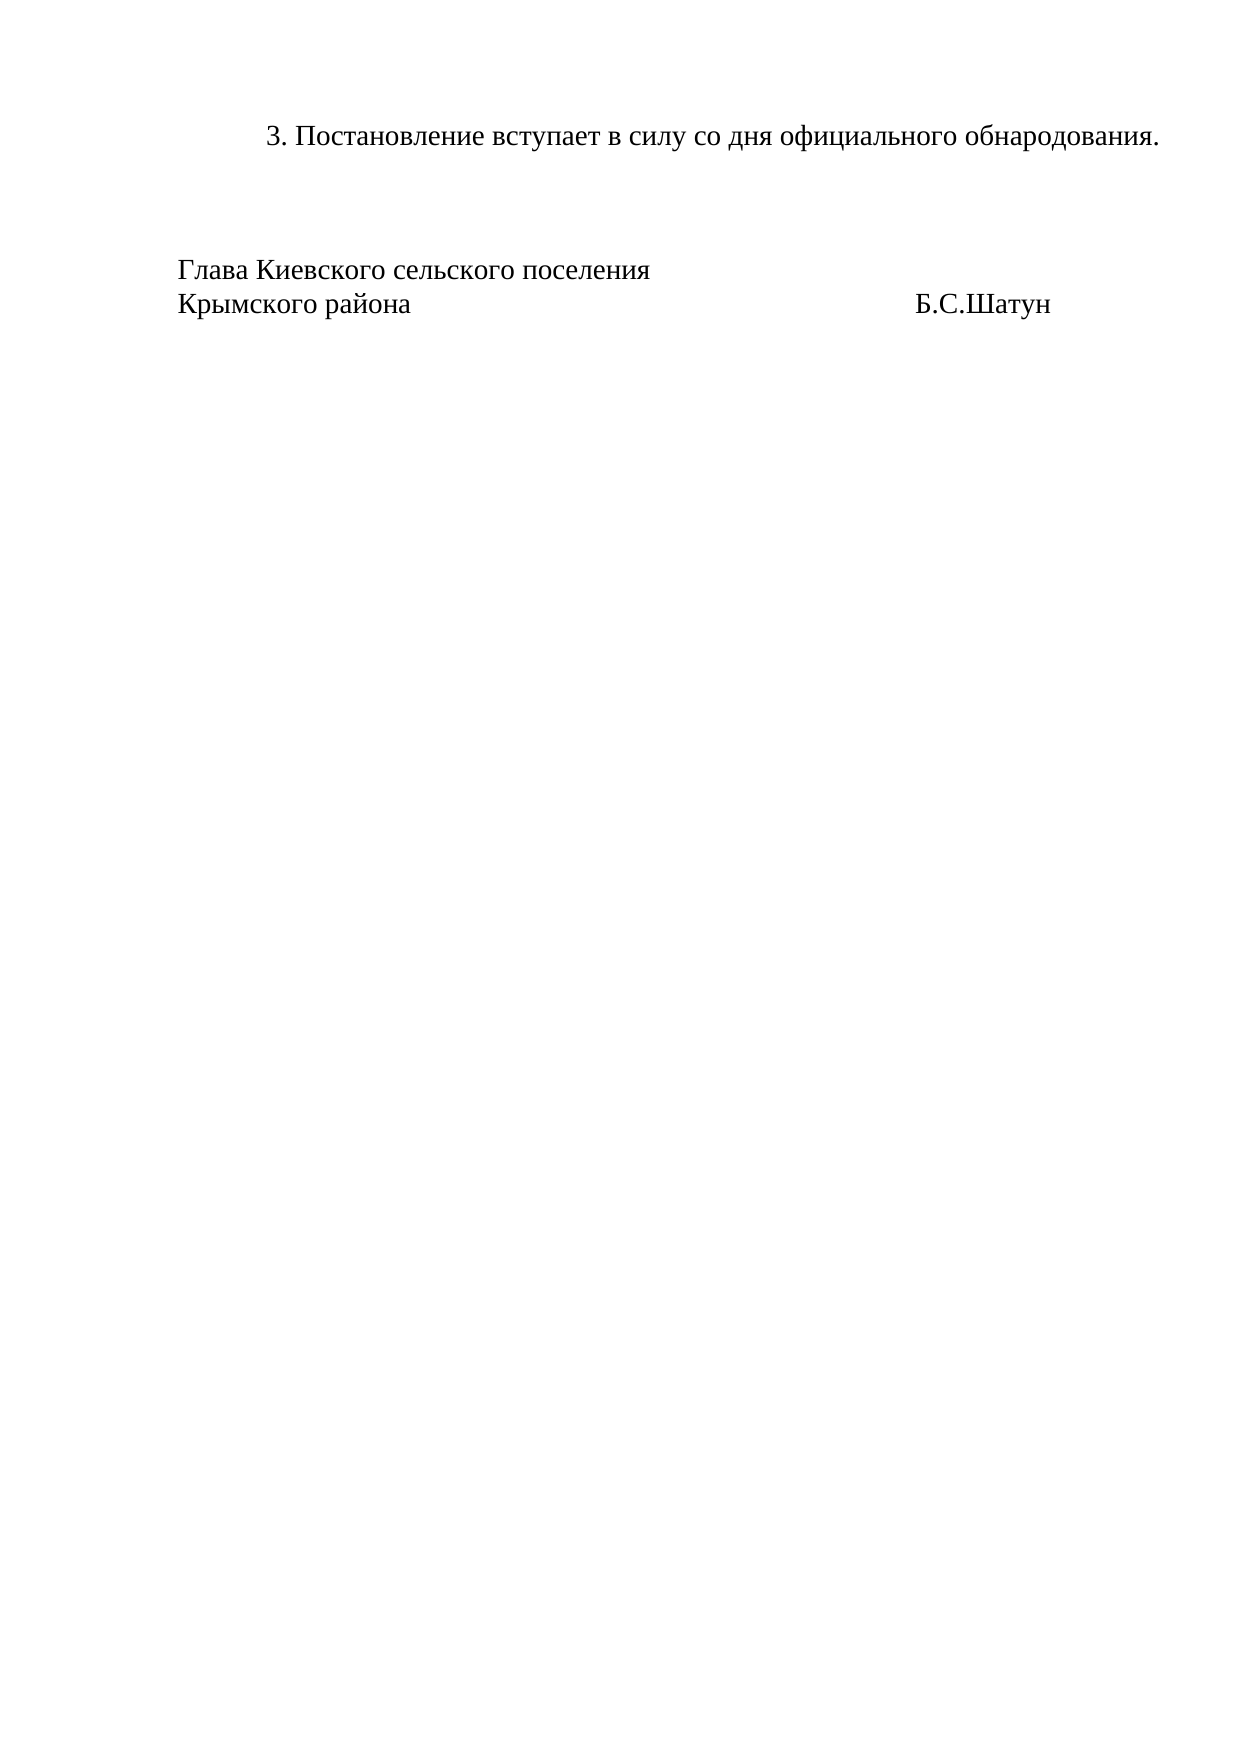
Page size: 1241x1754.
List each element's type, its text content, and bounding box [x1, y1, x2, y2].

text Крымского района Б.С.Шатун [177, 286, 1181, 319]
text 3. Постановление вступает в силу со дня официального обнародования. [177, 118, 1181, 152]
text Глава Киевского сельского поселения [177, 252, 1181, 286]
